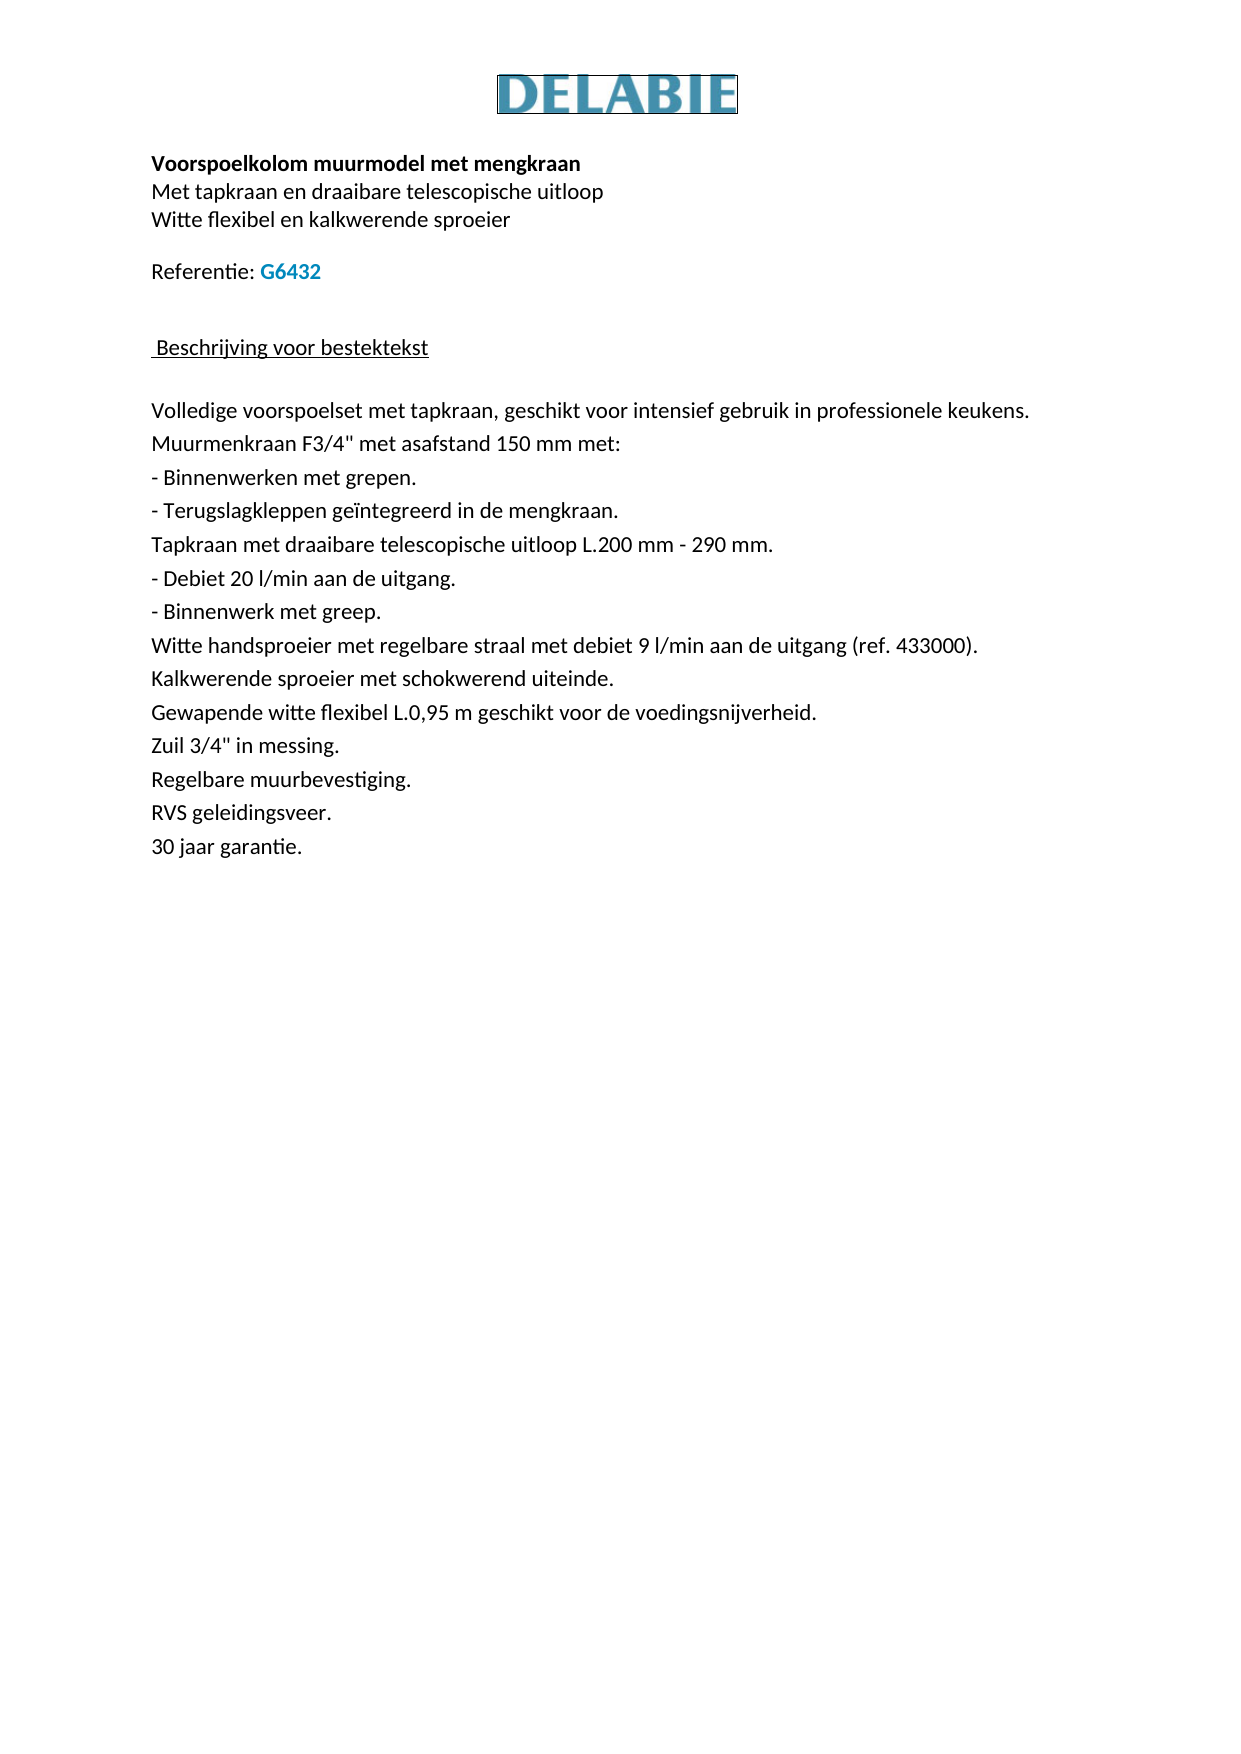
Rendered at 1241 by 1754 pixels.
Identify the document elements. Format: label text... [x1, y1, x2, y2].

text 30 jaar garantie. [151, 832, 1084, 860]
text - Binnenwerk met greep. [151, 597, 1084, 625]
text Zuil 3/4" in messing. [151, 731, 1084, 759]
text - Terugslagkleppen geïntegreerd in de mengkraan. [151, 497, 1084, 525]
text Met tapkraan en draaibare telescopische uitloop [151, 177, 1084, 205]
text Muurmenkraan F3/4" met asafstand 150 mm met: [151, 429, 1084, 458]
text Witte flexibel en kalkwerende sproeier [151, 205, 1084, 233]
text Regelbare muurbevestiging. [151, 765, 1084, 793]
text Voorspoelkolom muurmodel met mengkraan [151, 149, 1084, 177]
picture [498, 76, 737, 113]
text Kalkwerende sproeier met schokwerend uiteinde. [151, 664, 1084, 692]
text Beschrijving voor bestektekst [151, 333, 1084, 361]
text Witte handsproeier met regelbare straal met debiet 9 l/min aan de uitgang (ref. 433000). [151, 631, 1084, 659]
text Gewapende witte flexibel L.0,95 m geschikt voor de voedingsnijverheid. [151, 698, 1084, 726]
text - Debiet 20 l/min aan de uitgang. [151, 564, 1084, 592]
text RVS geleidingsveer. [151, 798, 1084, 827]
text Volledige voorspoelset met tapkraan, geschikt voor intensief gebruik in professionele keukens. [151, 396, 1084, 424]
text Tapkraan met draaibare telescopische uitloop L.200 mm - 290 mm. [151, 530, 1084, 558]
text - Binnenwerken met grepen. [151, 463, 1084, 491]
text Referentie: G6432 [151, 257, 1084, 285]
